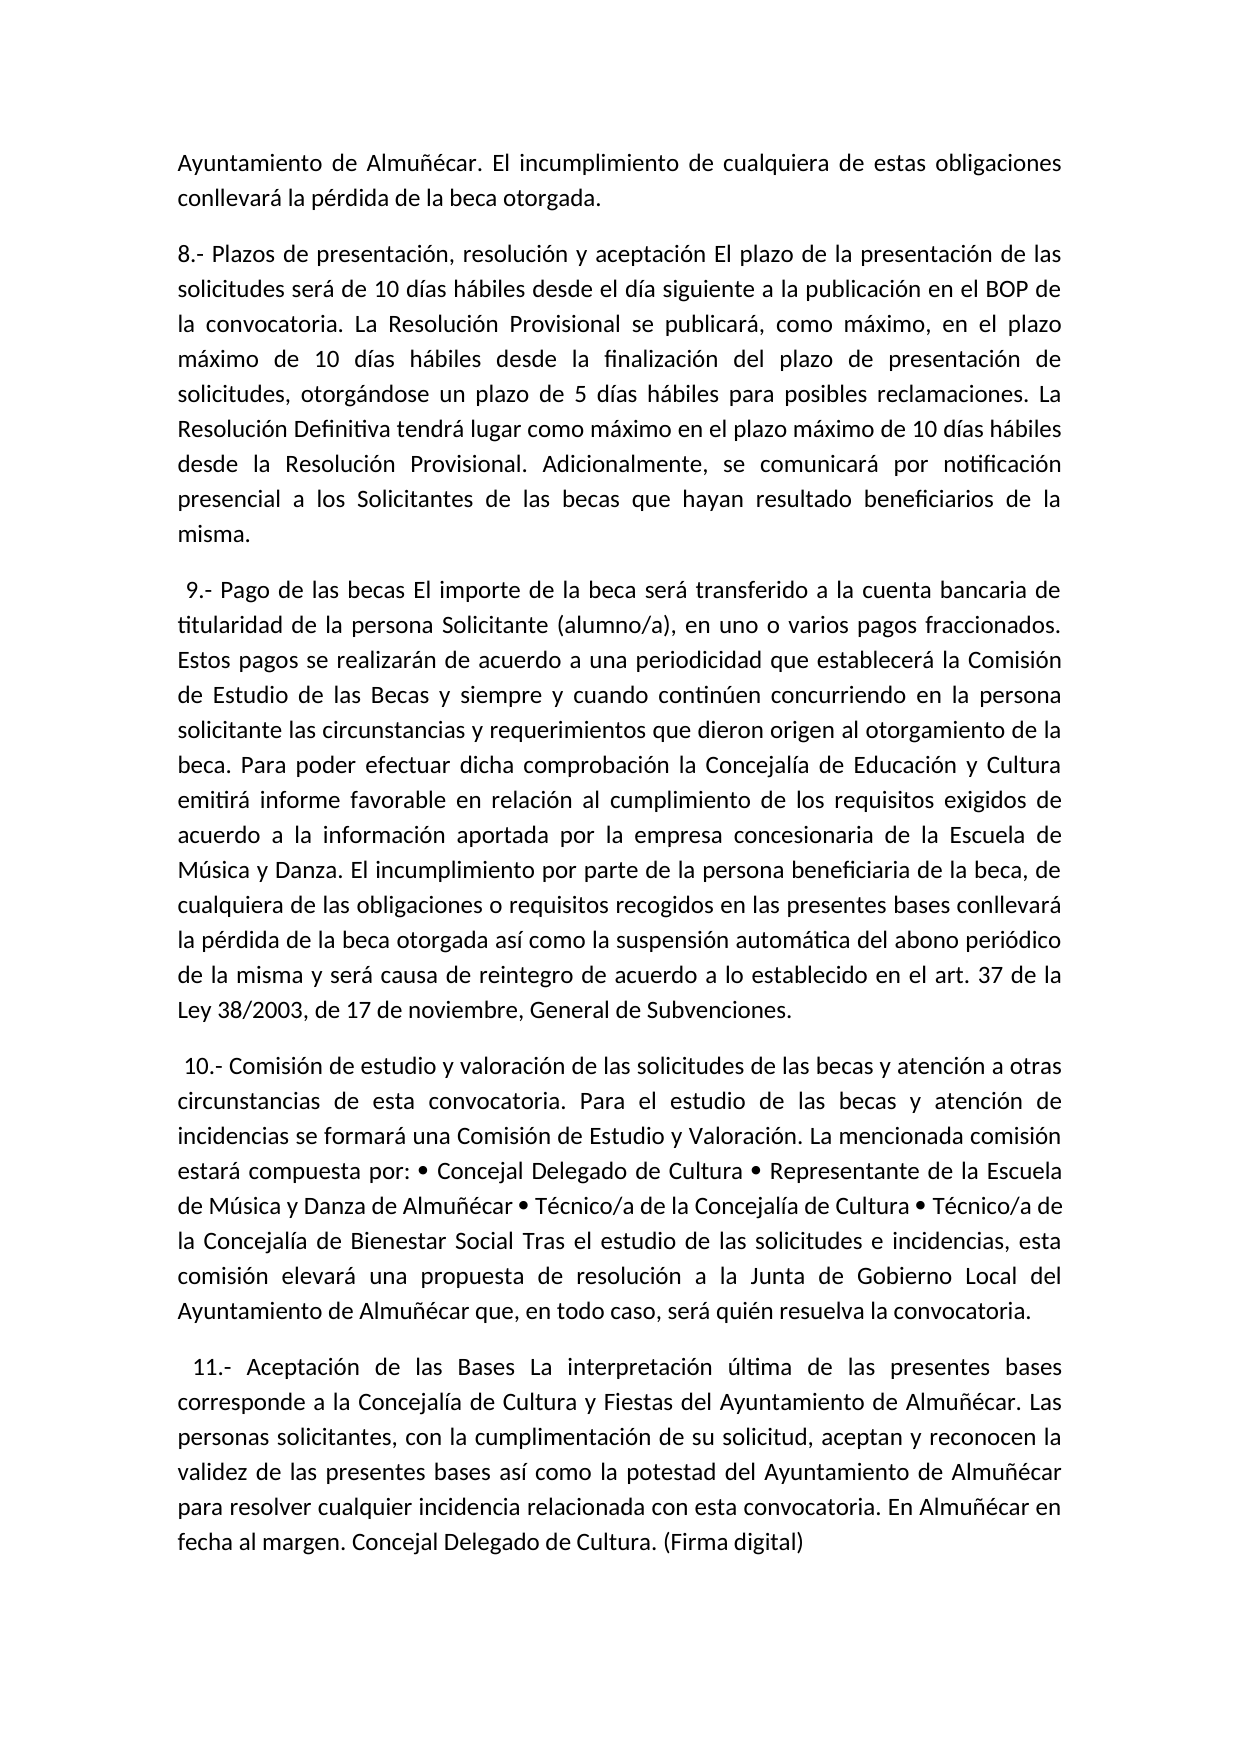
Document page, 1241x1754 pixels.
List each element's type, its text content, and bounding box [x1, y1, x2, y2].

text 8.- Plazos de presentación, resolución y aceptación El plazo de la presentación de las solicitudes será de 10 días hábiles desde el día siguiente a la publicación en el BOP de la convocatoria. La Resolución Provisional se publicará, como máximo, en el plazo máximo de 10 días hábiles desde la finalización del plazo de presentación de solicitudes, otorgándose un plazo de 5 días hábiles para posibles reclamaciones. La Resolución Definitiva tendrá lugar como máximo en el plazo máximo de 10 días hábiles desde la Resolución Provisional. Adicionalmente, se comunicará por notificación presencial a los Solicitantes de las becas que hayan resultado beneficiarios de la misma. [177, 238, 1063, 549]
text 10.- Comisión de estudio y valoración de las solicitudes de las becas y atención a otras circunstancias de esta convocatoria. Para el estudio de las becas y atención de incidencias se formará una Comisión de Estudio y Valoración. La mencionada comisión estará compuesta por: Concejal Delegado de Cultura Representante de la Escuela de Música y Danza de Almuñécar Técnico/a de la Concejalía de Cultura Técnico/a de la Concejalía de Bienestar Social Tras el estudio de las solicitudes e incidencias, esta comisión elevará una propuesta de resolución a la Junta de Gobierno Local del Ayuntamiento de Almuñécar que, en todo caso, será quién resuelva la convocatoria. [177, 1050, 1063, 1326]
text 11.- Aceptación de las Bases La interpretación última de las presentes bases corresponde a la Concejalía de Cultura y Fiestas del Ayuntamiento de Almuñécar. Las personas solicitantes, con la cumplimentación de su solicitud, aceptan y reconocen la validez de las presentes bases así como la potestad del Ayuntamiento de Almuñécar para resolver cualquier incidencia relacionada con esta convocatoria. En Almuñécar en fecha al margen. Concejal Delegado de Cultura. (Firma digital) [177, 1351, 1063, 1556]
text 9.- Pago de las becas El importe de la beca será transferido a la cuenta bancaria de titularidad de la persona Solicitante (alumno/a), en uno o varios pagos fraccionados. Estos pagos se realizarán de acuerdo a una periodicidad que establecerá la Comisión de Estudio de las Becas y siempre y cuando continúen concurriendo en la persona solicitante las circunstancias y requerimientos que dieron origen al otorgamiento de la beca. Para poder efectuar dicha comprobación la Concejalía de Educación y Cultura emitirá informe favorable en relación al cumplimiento de los requisitos exigidos de acuerdo a la información aportada por la empresa concesionaria de la Escuela de Música y Danza. El incumplimiento por parte de la persona beneficiaria de la beca, de cualquiera de las obligaciones o requisitos recogidos en las presentes bases conllevará la pérdida de la beca otorgada así como la suspensión automática del abono periódico de la misma y será causa de reintegro de acuerdo a lo establecido en el art. 37 de la Ley 38/2003, de 17 de noviembre, General de Subvenciones. [177, 574, 1063, 1025]
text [177, 148, 1063, 213]
